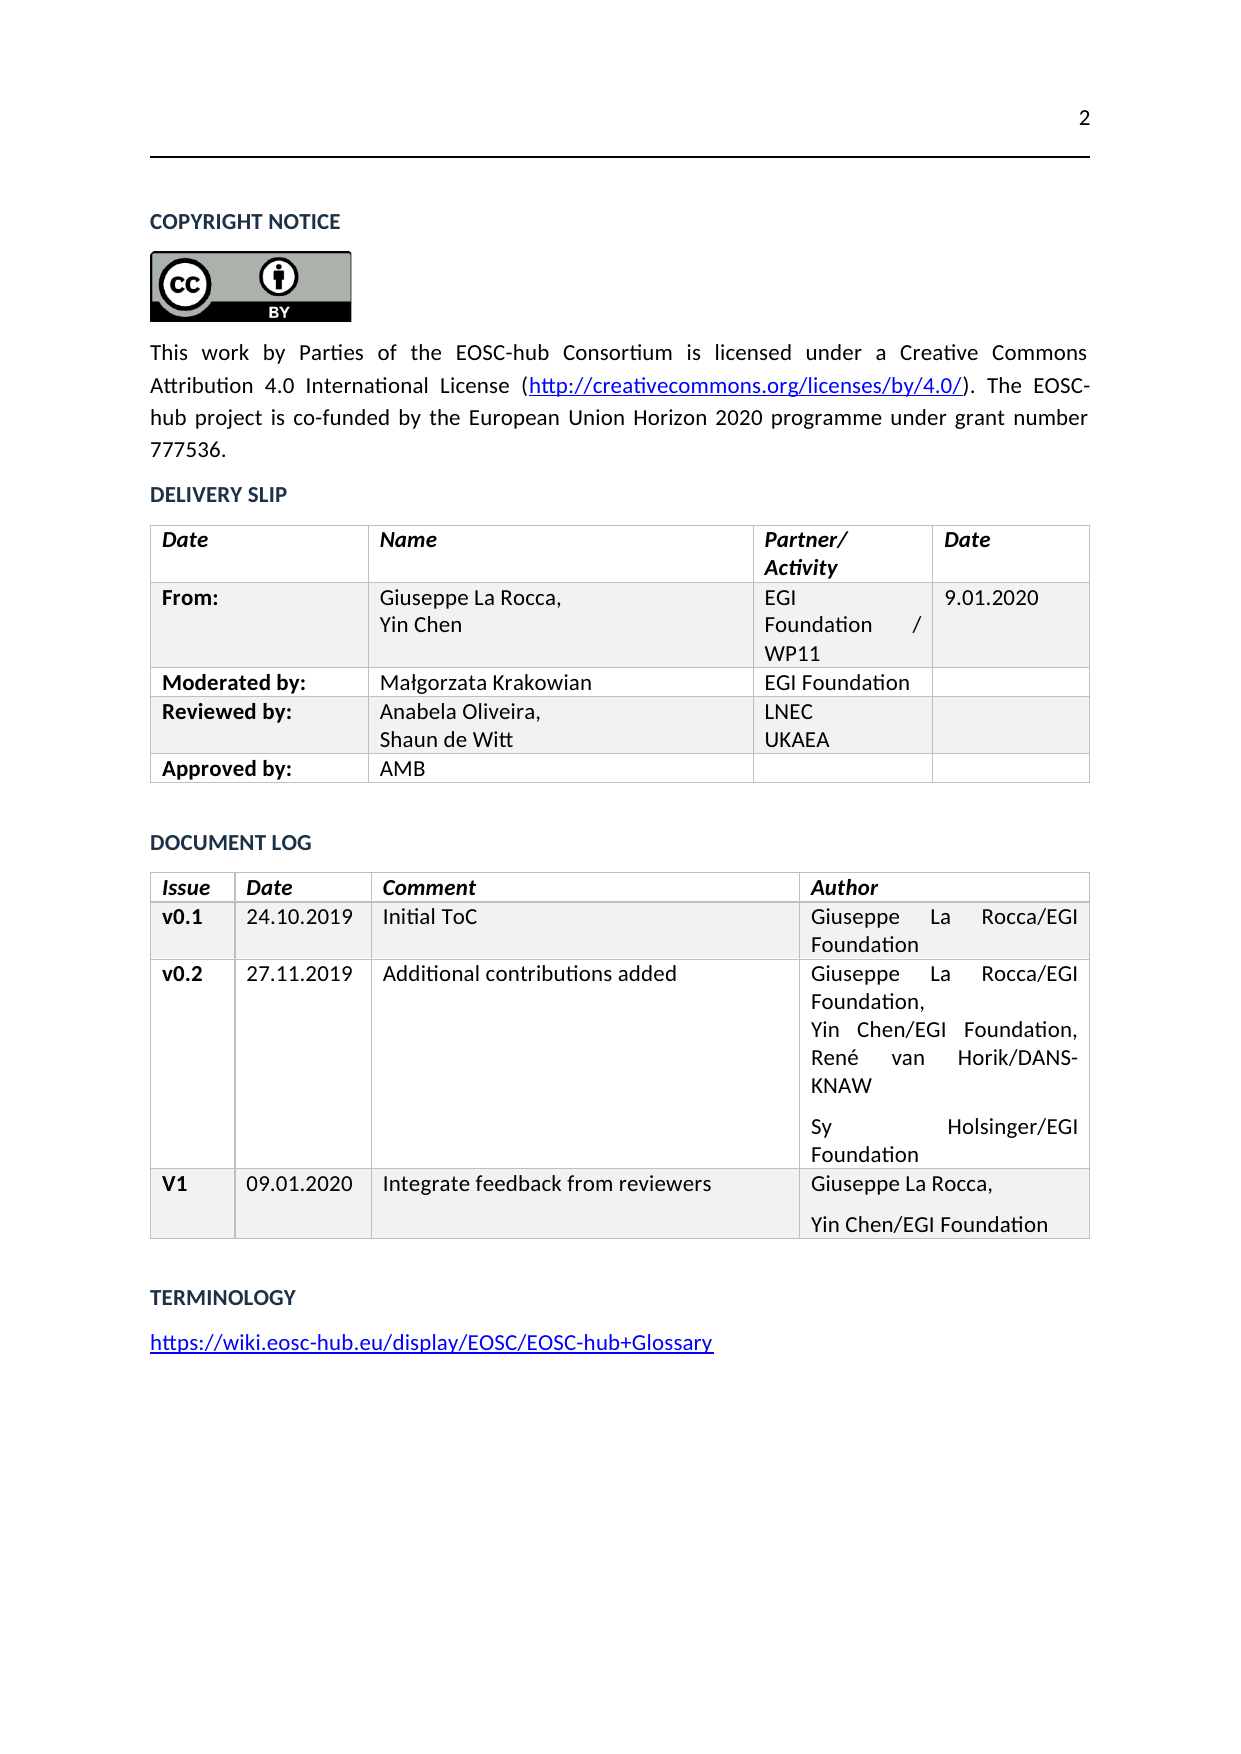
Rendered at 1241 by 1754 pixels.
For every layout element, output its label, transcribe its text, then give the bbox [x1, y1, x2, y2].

table_cell Initial ToC [372, 903, 799, 958]
table_header Date [236, 873, 371, 901]
table_header Name [369, 526, 753, 582]
table_cell AMB [369, 754, 753, 782]
table_cell Giuseppe La Rocca/EGI Foundation, Yin Chen/EGI Foundation, René van Horik/DANS-KNAW Sy Holsinger/EGI Foundation [800, 960, 1089, 1168]
text This work by Parties of the EOSC-hub Consortium is licensed under a Creative Commons Attribution 4.0 International License (http://creativecommons.org/licenses/by/4.0/). The EOSC-hub project is co-funded by the European Union Horizon 2020 programme under grant number 777536. [150, 338, 1090, 463]
table_cell Giuseppe La Rocca, Yin Chen/EGI Foundation [800, 1169, 1089, 1238]
table_cell V1 [151, 1169, 234, 1238]
table_cell Reviewed by: [151, 697, 368, 753]
table_cell Giuseppe La Rocca, Yin Chen [369, 583, 753, 667]
table_header Issue [151, 873, 234, 901]
table_cell From: [151, 583, 368, 667]
table_cell EGI Foundation [754, 668, 932, 696]
table_cell v0.1 [151, 903, 234, 958]
table_cell 9.01.2020 [933, 583, 1089, 667]
table_cell Integrate feedback from reviewers [372, 1169, 799, 1238]
text DOCUMENT LOG [150, 828, 1090, 856]
table_header Date [151, 526, 368, 582]
table_cell EGI Foundation / WP11 [754, 583, 932, 667]
table_header Comment [372, 873, 799, 901]
table_cell LNEC UKAEA [754, 697, 932, 753]
text COPYRIGHT NOTICE [150, 207, 1090, 235]
table_cell Additional contributions added [372, 960, 799, 1168]
text TERMINOLOGY [150, 1283, 1090, 1311]
table_cell [933, 754, 1089, 782]
table_cell Approved by: [151, 754, 368, 782]
table_cell Anabela Oliveira, Shaun de Witt [369, 697, 753, 753]
table_cell 27.11.2019 [236, 960, 371, 1168]
table_header Partner/Activity [754, 526, 932, 582]
table_cell Małgorzata Krakowian [369, 668, 753, 696]
table_cell 24.10.2019 [236, 903, 371, 958]
table_cell Giuseppe La Rocca/EGI Foundation [800, 903, 1089, 958]
picture [150, 251, 352, 322]
table_cell [933, 668, 1089, 696]
table_cell [933, 697, 1089, 753]
table_cell Moderated by: [151, 668, 368, 696]
text DELIVERY SLIP [150, 480, 1090, 508]
text https://wiki.eosc-hub.eu/display/EOSC/EOSC-hub+Glossary [150, 1328, 1090, 1356]
table_cell 09.01.2020 [236, 1169, 371, 1238]
table_header Date [933, 526, 1089, 582]
table_cell [754, 754, 932, 782]
table_header Author [800, 873, 1089, 901]
table_cell v0.2 [151, 960, 234, 1168]
